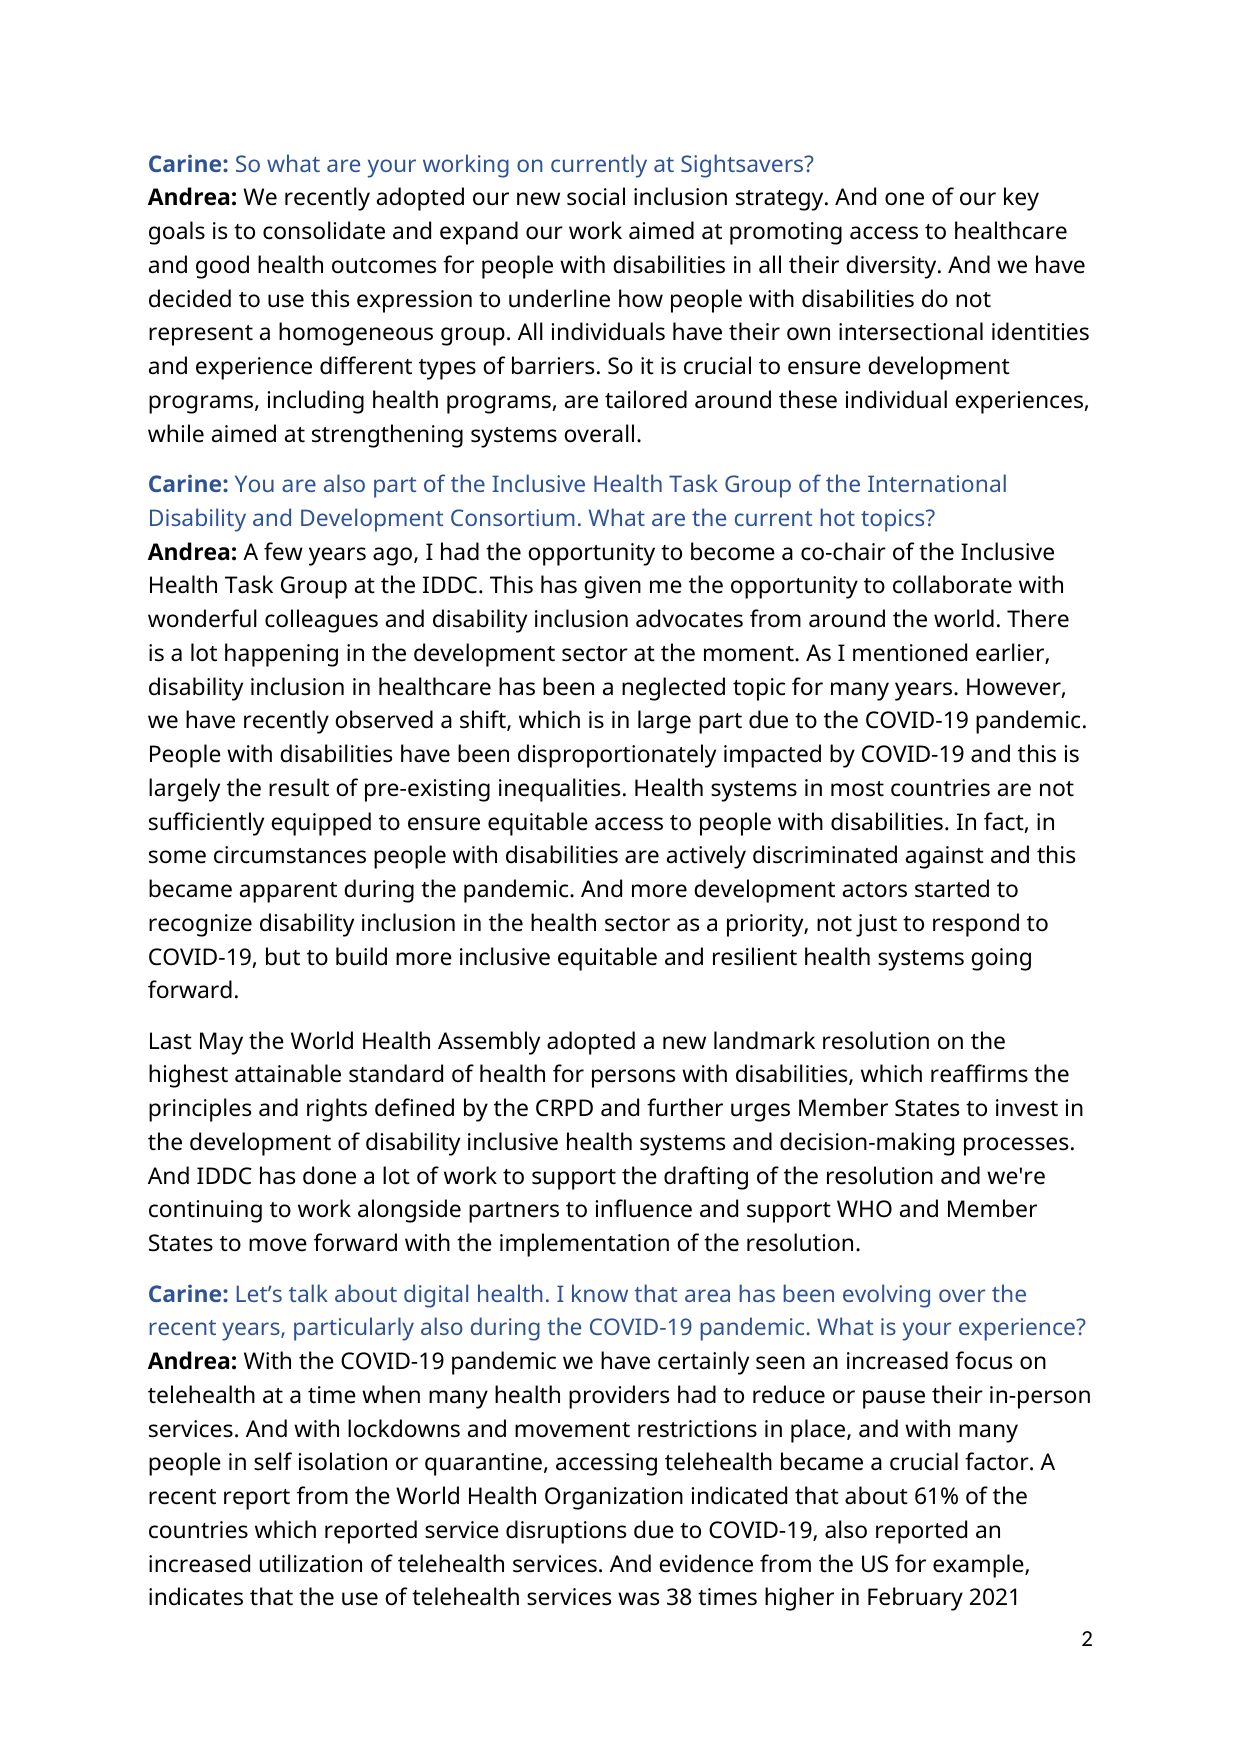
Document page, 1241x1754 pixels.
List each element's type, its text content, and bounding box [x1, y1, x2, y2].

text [148, 1345, 1093, 1613]
subtitle Carine: So what are your working on currently at Sightsavers? [148, 148, 1093, 179]
text Andrea: A few years ago, I had the opportunity to become a co-chair of the Inclusive Health Task Group at the IDDC. This has given me the opportunity to collaborate with wonderful colleagues and disability inclusion advocates from around the world. There is a lot happening in the development sector at the moment. As I mentioned earlier, disability inclusion in healthcare has been a neglected topic for many years. However, we have recently observed a shift, which is in large part due to the COVID-19 pandemic. People with disabilities have been disproportionately impacted by COVID-19 and this is largely the result of pre-existing inequalities. Health systems in most countries are not sufficiently equipped to ensure equitable access to people with disabilities. In fact, in some circumstances people with disabilities are actively discriminated against and this became apparent during the pandemic. And more development actors started to recognize disability inclusion in the health sector as a priority, not just to respond to COVID-19, but to build more inclusive equitable and resilient health systems going forward. [148, 536, 1093, 1006]
subtitle Carine: Let’s talk about digital health. I know that area has been evolving over the recent years, particularly also during the COVID-19 pandemic. What is your experience? [148, 1278, 1093, 1343]
text Last May the World Health Assembly adopted a new landmark resolution on the highest attainable standard of health for persons with disabilities, which reaffirms the principles and rights defined by the CRPD and further urges Member States to invest in the development of disability inclusive health systems and decision-making processes. And IDDC has done a lot of work to support the drafting of the resolution and we're continuing to work alongside partners to influence and support WHO and Member States to move forward with the implementation of the resolution. [148, 1025, 1093, 1258]
subtitle Carine: You are also part of the Inclusive Health Task Group of the International Disability and Development Consortium. What are the current hot topics? [148, 468, 1093, 533]
text Andrea: We recently adopted our new social inclusion strategy. And one of our key goals is to consolidate and expand our work aimed at promoting access to healthcare and good health outcomes for people with disabilities in all their diversity. And we have decided to use this expression to underline how people with disabilities do not represent a homogeneous group. All individuals have their own intersectional identities and experience different types of barriers. So it is crucial to ensure development programs, including health programs, are tailored around these individual experiences, while aimed at strengthening systems overall. [148, 181, 1093, 449]
